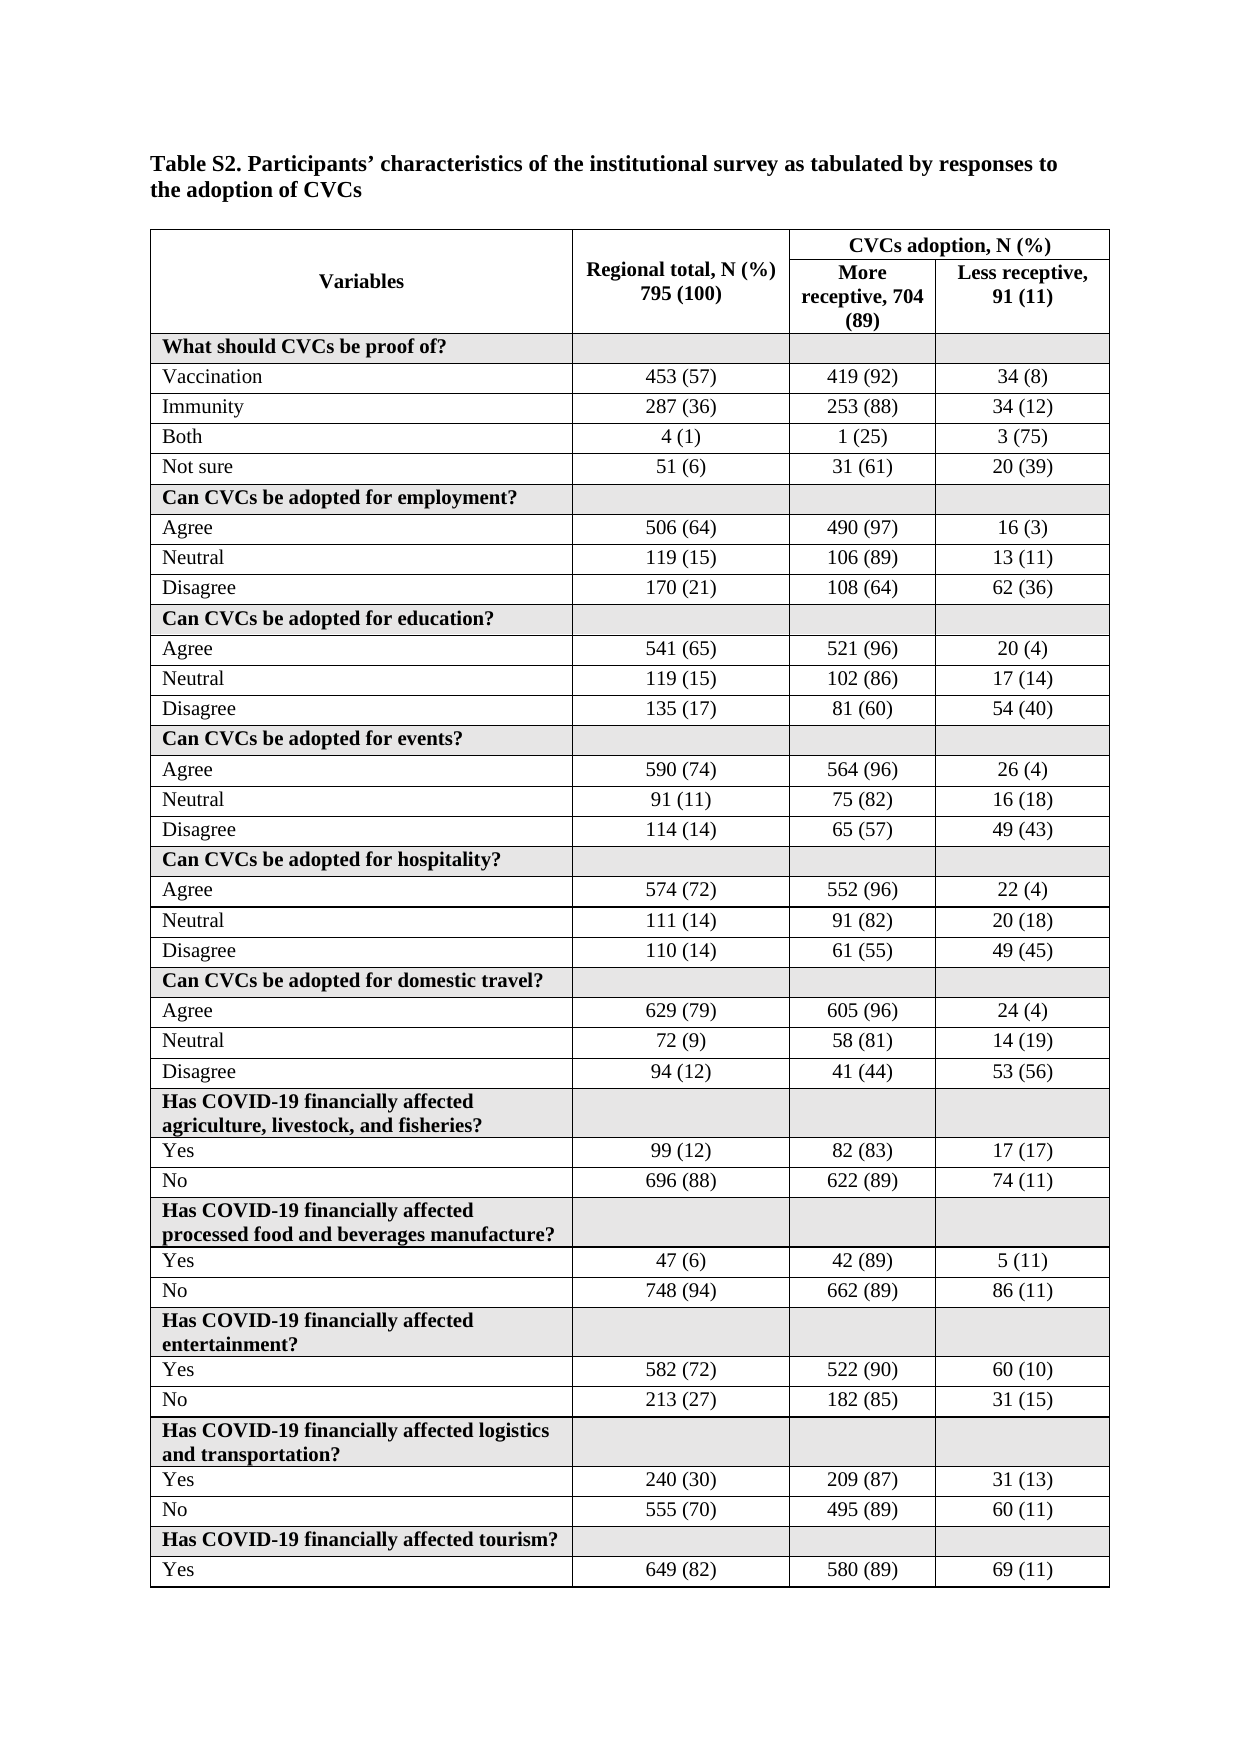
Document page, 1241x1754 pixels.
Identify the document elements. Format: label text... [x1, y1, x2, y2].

table_cell 114 (14) [573, 817, 789, 846]
table_cell Neutral [151, 787, 572, 816]
table_cell 13 (11) [936, 545, 1109, 574]
table_cell 419 (92) [790, 364, 935, 393]
table_cell 49 (45) [936, 938, 1109, 967]
table_cell 605 (96) [790, 998, 935, 1027]
table_cell Not sure [151, 454, 572, 483]
table_cell Agree [151, 877, 572, 906]
table_cell [790, 847, 935, 876]
table_cell [573, 726, 789, 755]
table_cell 34 (8) [936, 364, 1109, 393]
text Table S2. Participants’ characteristics of the institutional survey as tabulated by responses to the adoption of CVCs [150, 150, 1090, 203]
table_cell Has COVID-19 financially affected tourism? [151, 1527, 572, 1556]
table_cell [936, 1089, 1109, 1137]
table_cell 20 (4) [936, 636, 1109, 665]
table_cell 17 (14) [936, 666, 1109, 695]
table_header CVCs adoption, N (%) [790, 230, 1109, 259]
table_cell 61 (55) [790, 938, 935, 967]
table_cell [936, 1418, 1109, 1466]
table_cell 47 (6) [573, 1248, 789, 1277]
table_cell [790, 1527, 935, 1556]
table_cell 696 (88) [573, 1168, 789, 1197]
table_cell Vaccination [151, 364, 572, 393]
table_cell Agree [151, 998, 572, 1027]
table_cell 119 (15) [573, 545, 789, 574]
table_cell Can CVCs be adopted for events? [151, 726, 572, 755]
table_cell 65 (57) [790, 817, 935, 846]
table_cell 60 (10) [936, 1357, 1109, 1386]
table_cell 20 (18) [936, 908, 1109, 937]
table_cell [790, 334, 935, 363]
table_cell 541 (65) [573, 636, 789, 665]
table_cell Has COVID-19 financially affected entertainment? [151, 1308, 572, 1356]
table_cell [790, 1308, 935, 1356]
table_cell [790, 726, 935, 755]
table_cell No [151, 1168, 572, 1197]
table_cell Agree [151, 756, 572, 786]
table_cell 495 (89) [790, 1497, 935, 1526]
table_cell [790, 605, 935, 634]
table_cell 119 (15) [573, 666, 789, 695]
table_cell Can CVCs be adopted for hospitality? [151, 847, 572, 876]
table_cell 287 (36) [573, 394, 789, 423]
table_cell 49 (43) [936, 817, 1109, 846]
table_cell 60 (11) [936, 1497, 1109, 1526]
table_cell 94 (12) [573, 1059, 789, 1088]
table_cell 54 (40) [936, 696, 1109, 725]
table_cell [573, 968, 789, 997]
table_cell 20 (39) [936, 454, 1109, 483]
table_cell Yes [151, 1248, 572, 1277]
table_cell 506 (64) [573, 515, 789, 544]
table_cell 41 (44) [790, 1059, 935, 1088]
table_cell 135 (17) [573, 696, 789, 725]
table_cell 16 (3) [936, 515, 1109, 544]
table_cell [573, 334, 789, 363]
table_cell 14 (19) [936, 1028, 1109, 1057]
table_cell 555 (70) [573, 1497, 789, 1526]
table_cell 111 (14) [573, 908, 789, 937]
table_cell 74 (11) [936, 1168, 1109, 1197]
table_cell Neutral [151, 1028, 572, 1057]
table_cell [573, 1418, 789, 1466]
table_cell 590 (74) [573, 756, 789, 786]
table_cell Disagree [151, 696, 572, 725]
table_cell 552 (96) [790, 877, 935, 906]
table_cell [573, 605, 789, 634]
table_cell 86 (11) [936, 1278, 1109, 1307]
table_cell 16 (18) [936, 787, 1109, 816]
table_cell 213 (27) [573, 1387, 789, 1416]
table_cell 42 (89) [790, 1248, 935, 1277]
table_cell No [151, 1387, 572, 1416]
table_cell [936, 334, 1109, 363]
table_cell 622 (89) [790, 1168, 935, 1197]
table_cell What should CVCs be proof of? [151, 334, 572, 363]
table_cell 574 (72) [573, 877, 789, 906]
table_cell [573, 1308, 789, 1356]
table_cell 26 (4) [936, 756, 1109, 786]
table_cell Can CVCs be adopted for domestic travel? [151, 968, 572, 997]
table_cell 69 (11) [936, 1557, 1109, 1586]
table_header Variables [151, 230, 572, 332]
table_cell 102 (86) [790, 666, 935, 695]
table_cell Yes [151, 1138, 572, 1167]
table_cell 1 (25) [790, 424, 935, 453]
table_cell Has COVID-19 financially affected processed food and beverages manufacture? [151, 1198, 572, 1246]
table_cell Less receptive, 91 (11) [936, 260, 1109, 332]
table_cell Neutral [151, 545, 572, 574]
table_cell 170 (21) [573, 575, 789, 604]
table_cell 253 (88) [790, 394, 935, 423]
table_cell 31 (61) [790, 454, 935, 483]
table_cell 209 (87) [790, 1467, 935, 1496]
table_cell [790, 1089, 935, 1137]
table_cell 564 (96) [790, 756, 935, 786]
table_cell [573, 1527, 789, 1556]
table_cell Yes [151, 1357, 572, 1386]
table_cell [936, 1198, 1109, 1246]
table_cell 649 (82) [573, 1557, 789, 1586]
table_cell 662 (89) [790, 1278, 935, 1307]
table_cell More receptive, 704 (89) [790, 260, 935, 332]
table_cell Immunity [151, 394, 572, 423]
table_cell 82 (83) [790, 1138, 935, 1167]
table_cell [573, 485, 789, 514]
table_cell [573, 1198, 789, 1246]
table_cell Disagree [151, 1059, 572, 1088]
table_cell Has COVID-19 financially affected logistics and transportation? [151, 1418, 572, 1466]
table_cell [936, 847, 1109, 876]
table_cell [573, 1089, 789, 1137]
table_cell 5 (11) [936, 1248, 1109, 1277]
table_cell 17 (17) [936, 1138, 1109, 1167]
table_cell [936, 1308, 1109, 1356]
table_cell [936, 605, 1109, 634]
table_cell 521 (96) [790, 636, 935, 665]
table_cell Disagree [151, 817, 572, 846]
table_cell 629 (79) [573, 998, 789, 1027]
table_cell 3 (75) [936, 424, 1109, 453]
table_cell [936, 726, 1109, 755]
table_cell Neutral [151, 908, 572, 937]
table_cell 81 (60) [790, 696, 935, 725]
table_cell 240 (30) [573, 1467, 789, 1496]
table_cell Can CVCs be adopted for employment? [151, 485, 572, 514]
table_cell Has COVID-19 financially affected agriculture, livestock, and fisheries? [151, 1089, 572, 1137]
table_cell 91 (11) [573, 787, 789, 816]
table_cell Disagree [151, 938, 572, 967]
table_cell 72 (9) [573, 1028, 789, 1057]
table_cell [936, 1527, 1109, 1556]
table_cell 75 (82) [790, 787, 935, 816]
table_cell 580 (89) [790, 1557, 935, 1586]
table_cell [936, 968, 1109, 997]
table_cell 31 (13) [936, 1467, 1109, 1496]
table_cell 24 (4) [936, 998, 1109, 1027]
table_cell No [151, 1497, 572, 1526]
table_cell 51 (6) [573, 454, 789, 483]
table_cell 31 (15) [936, 1387, 1109, 1416]
table_cell [790, 485, 935, 514]
table_cell 522 (90) [790, 1357, 935, 1386]
table_cell Disagree [151, 575, 572, 604]
table_cell Can CVCs be adopted for education? [151, 605, 572, 634]
table_cell Yes [151, 1557, 572, 1586]
table_cell 34 (12) [936, 394, 1109, 423]
table_cell 110 (14) [573, 938, 789, 967]
table_cell No [151, 1278, 572, 1307]
table_cell 99 (12) [573, 1138, 789, 1167]
table_header Regional total, N (%) 795 (100) [573, 230, 789, 332]
table_cell Both [151, 424, 572, 453]
table_cell Neutral [151, 666, 572, 695]
table_cell 108 (64) [790, 575, 935, 604]
table_cell Agree [151, 636, 572, 665]
table_cell 106 (89) [790, 545, 935, 574]
table_cell 91 (82) [790, 908, 935, 937]
table_cell 490 (97) [790, 515, 935, 544]
table_cell [790, 968, 935, 997]
table_cell Agree [151, 515, 572, 544]
table_cell [936, 485, 1109, 514]
table_cell 453 (57) [573, 364, 789, 393]
table_cell 4 (1) [573, 424, 789, 453]
table_cell 62 (36) [936, 575, 1109, 604]
table_cell 182 (85) [790, 1387, 935, 1416]
table_cell 748 (94) [573, 1278, 789, 1307]
table_cell 58 (81) [790, 1028, 935, 1057]
table_cell [790, 1198, 935, 1246]
table_cell 582 (72) [573, 1357, 789, 1386]
table_cell [790, 1418, 935, 1466]
table_cell 22 (4) [936, 877, 1109, 906]
table_cell 53 (56) [936, 1059, 1109, 1088]
table_cell Yes [151, 1467, 572, 1496]
table_cell [573, 847, 789, 876]
